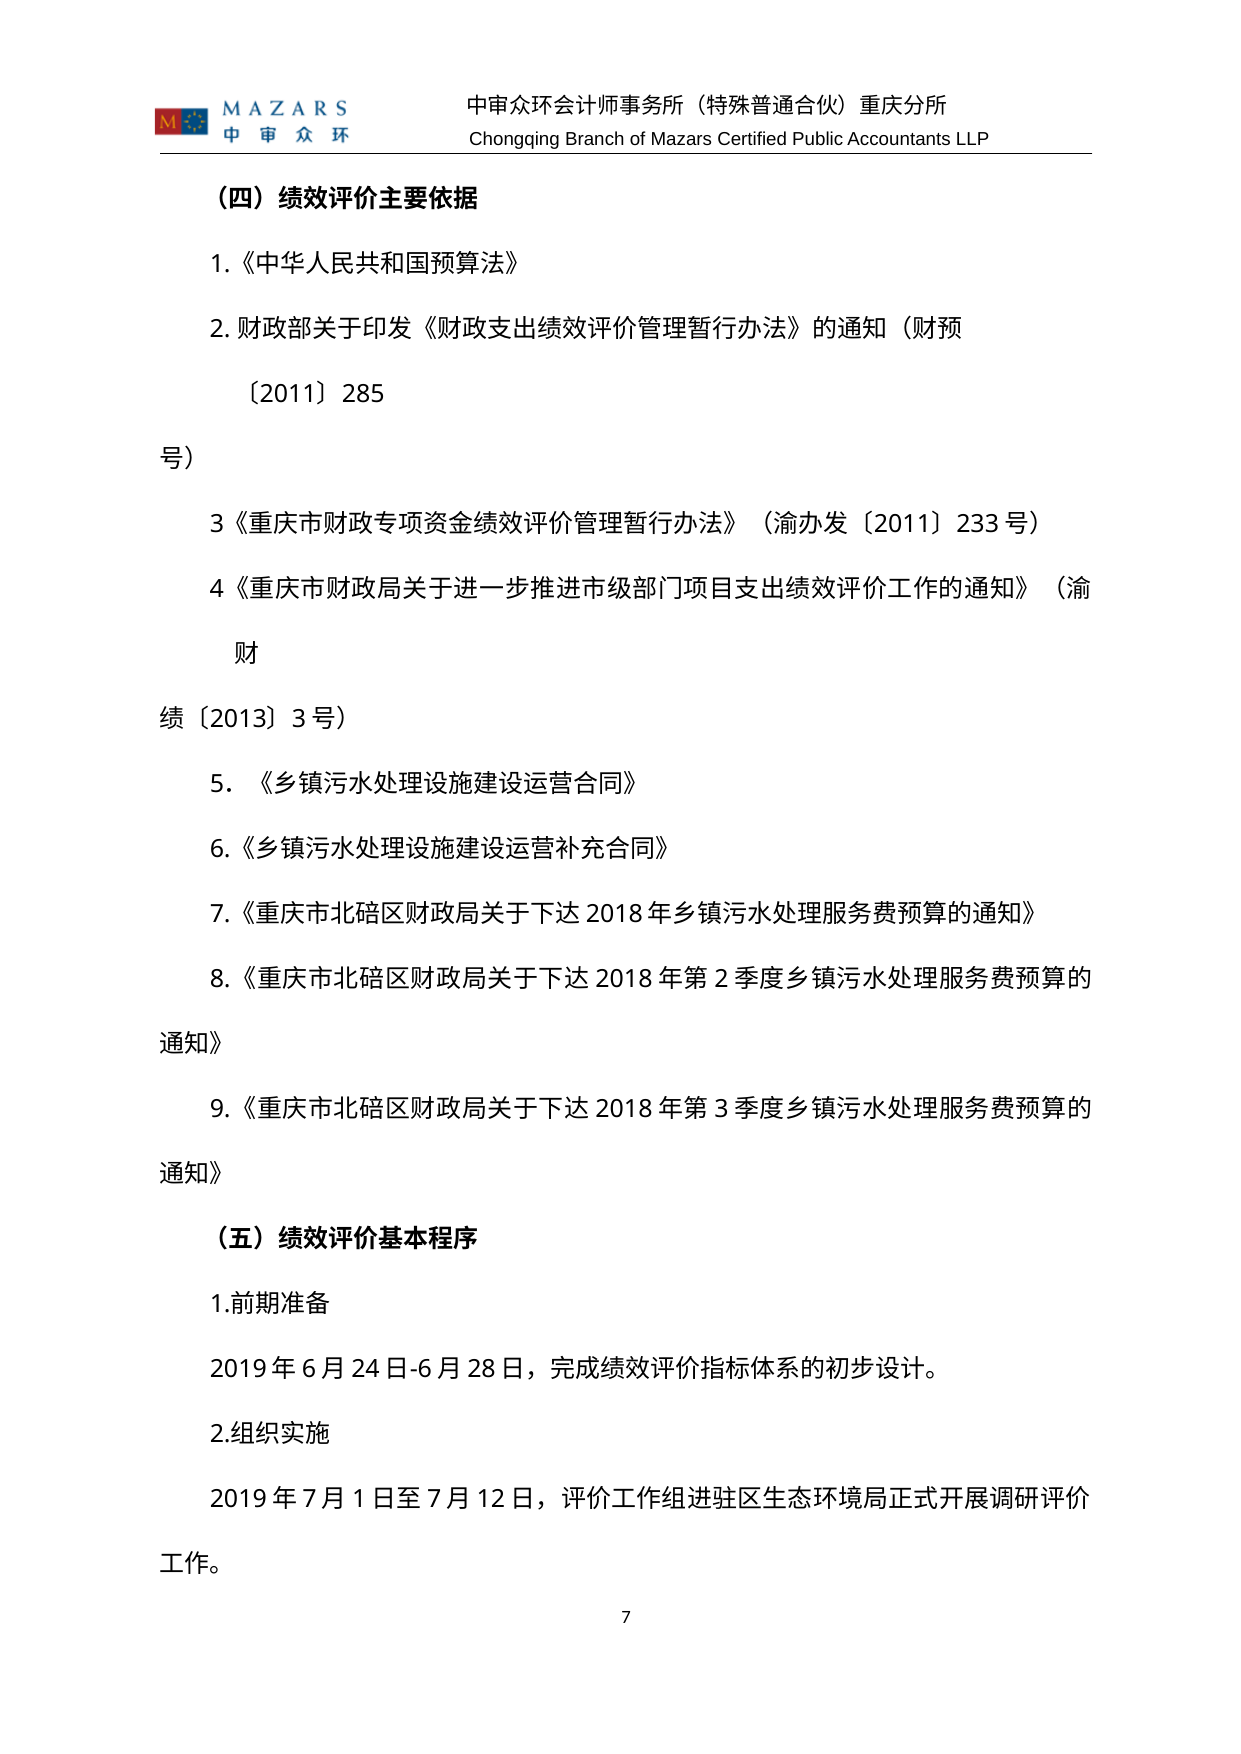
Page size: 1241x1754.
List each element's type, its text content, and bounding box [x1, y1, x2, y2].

text 1.《中华人民共和国预算法》 [159, 229, 1092, 294]
text 5．《乡镇污水处理设施建设运营合同》 [159, 749, 1092, 814]
subtitle （五）绩效评价基本程序 [203, 1204, 1092, 1269]
text 3《重庆市财政专项资金绩效评价管理暂行办法》（渝办发〔2011〕233号） [159, 489, 1092, 554]
text 2019年7月1日至7月12日，评价工作组进驻区生态环境局正式开展调研评价工作。 [159, 1464, 1092, 1594]
picture [144, 92, 358, 150]
text 1.前期准备 [159, 1269, 1092, 1334]
subtitle （四）绩效评价主要依据 [203, 164, 1092, 229]
text 9.《重庆市北碚区财政局关于下达2018年第3季度乡镇污水处理服务费预算的通知》 [159, 1074, 1092, 1204]
text 号） [159, 424, 1092, 489]
text 7.《重庆市北碚区财政局关于下达2018年乡镇污水处理服务费预算的通知》 [159, 879, 1092, 944]
text 2019年6月24日-6月28日，完成绩效评价指标体系的初步设计。 [159, 1334, 1092, 1399]
text 4《重庆市财政局关于进一步推进市级部门项目支出绩效评价工作的通知》（渝财 [209, 554, 1092, 684]
text 8.《重庆市北碚区财政局关于下达2018年第2季度乡镇污水处理服务费预算的通知》 [159, 944, 1092, 1074]
text 6.《乡镇污水处理设施建设运营补充合同》 [159, 814, 1092, 879]
text 2.组织实施 [159, 1399, 1092, 1464]
text 2. 财政部关于印发《财政支出绩效评价管理暂行办法》的通知（财预〔2011〕285 [209, 294, 1092, 424]
text 绩〔2013〕3号） [159, 684, 1092, 749]
